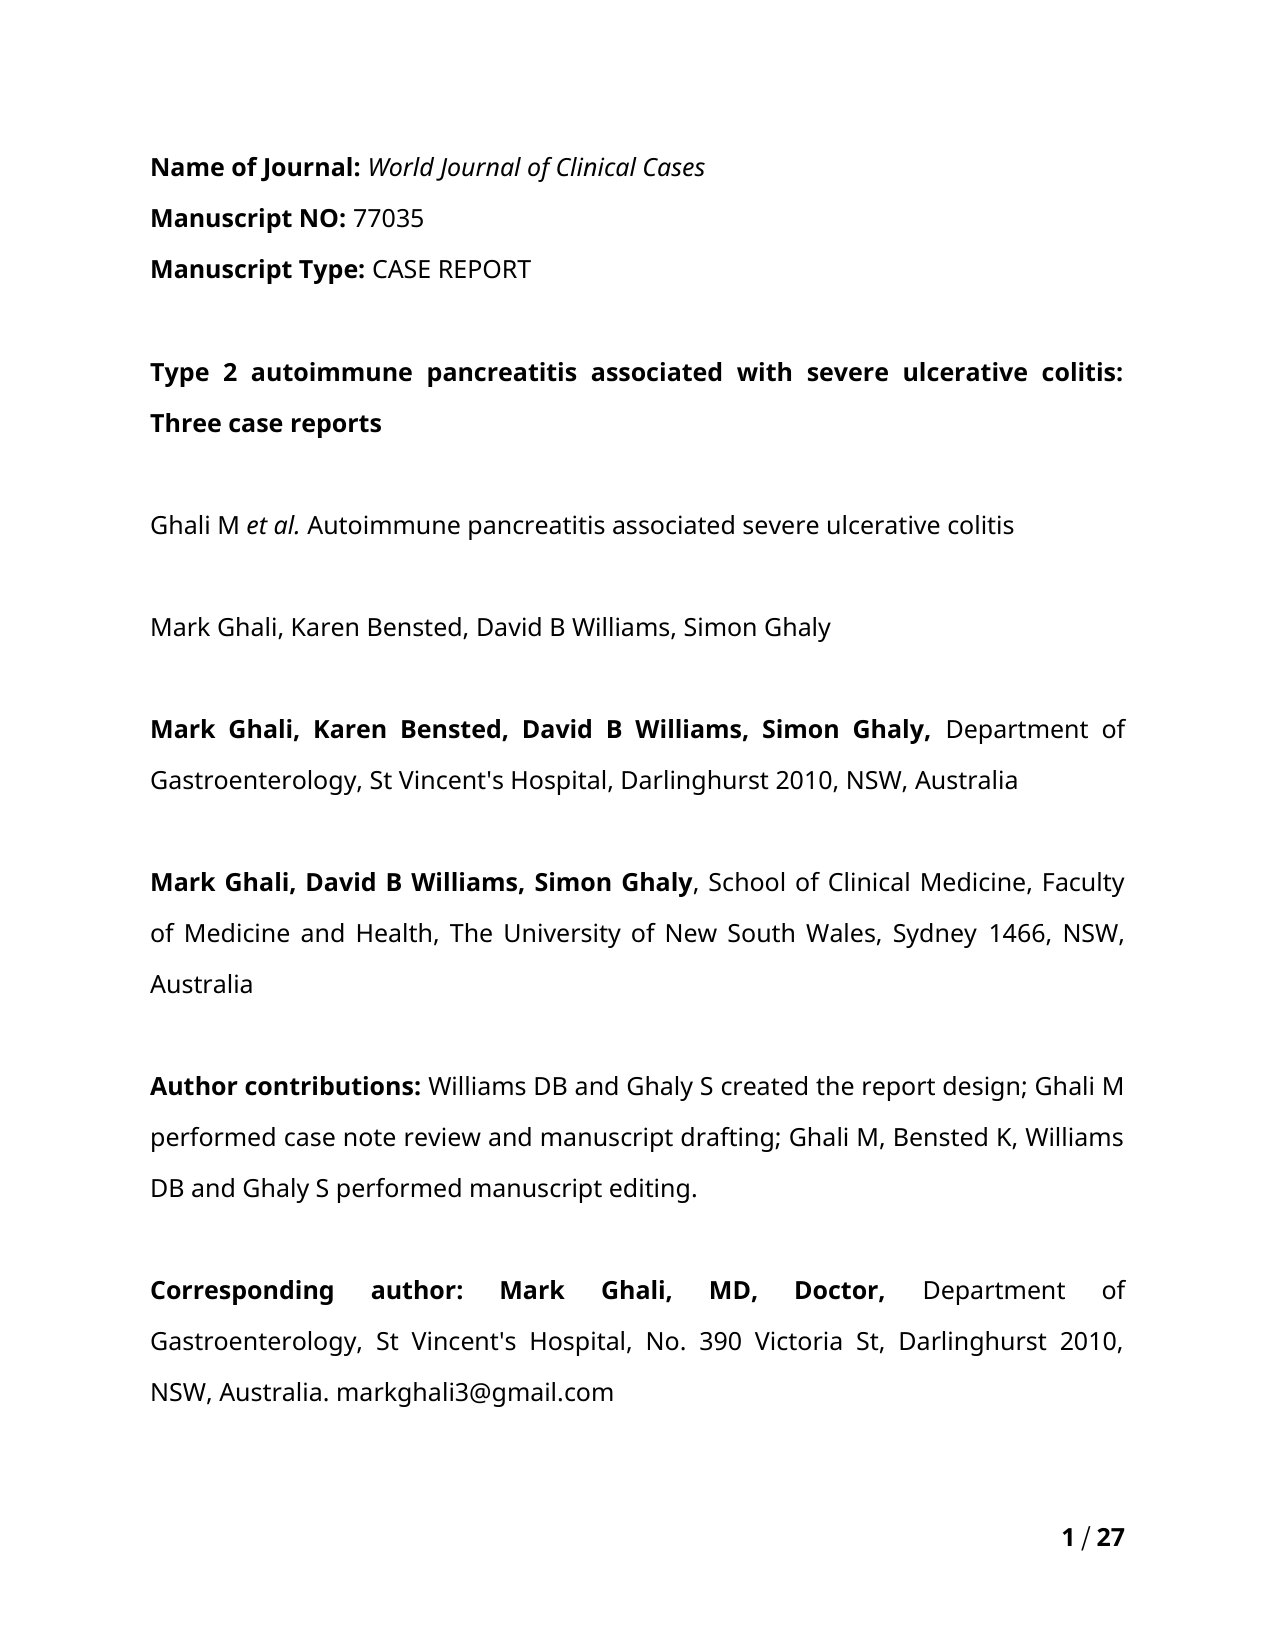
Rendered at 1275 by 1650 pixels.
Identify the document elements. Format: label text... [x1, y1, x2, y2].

text Manuscript Type: CASE REPORT [150, 252, 1125, 286]
text Mark Ghali, Karen Bensted, David B Williams, Simon Ghaly [150, 609, 1125, 643]
text Mark Ghali, David B Williams, Simon Ghaly, School of Clinical Medicine, Faculty of Medicine and Health, The University of New South Wales, Sydney 1466, NSW, Australia [150, 864, 1125, 1001]
text Author contributions: Williams DB and Ghaly S created the report design; Ghali M performed case note review and manuscript drafting; Ghali M, Bensted K, Williams DB and Ghaly S performed manuscript editing. [150, 1069, 1125, 1205]
text Ghali M et al. Autoimmune pancreatitis associated severe ulcerative colitis [150, 507, 1125, 541]
text Name of Journal: World Journal of Clinical Cases [150, 150, 1125, 184]
text Corresponding author: Mark Ghali, MD, Doctor, Department of Gastroenterology, St Vincent's Hospital, No. 390 Victoria St, Darlinghurst 2010, NSW, Australia. markghali3@gmail.com [150, 1273, 1125, 1409]
text Type 2 autoimmune pancreatitis associated with severe ulcerative colitis: Three case reports [150, 354, 1125, 439]
text Manuscript NO: 77035 [150, 201, 1125, 235]
text Mark Ghali, Karen Bensted, David B Williams, Simon Ghaly, Department of Gastroenterology, St Vincent's Hospital, Darlinghurst 2010, NSW, Australia [150, 711, 1125, 797]
